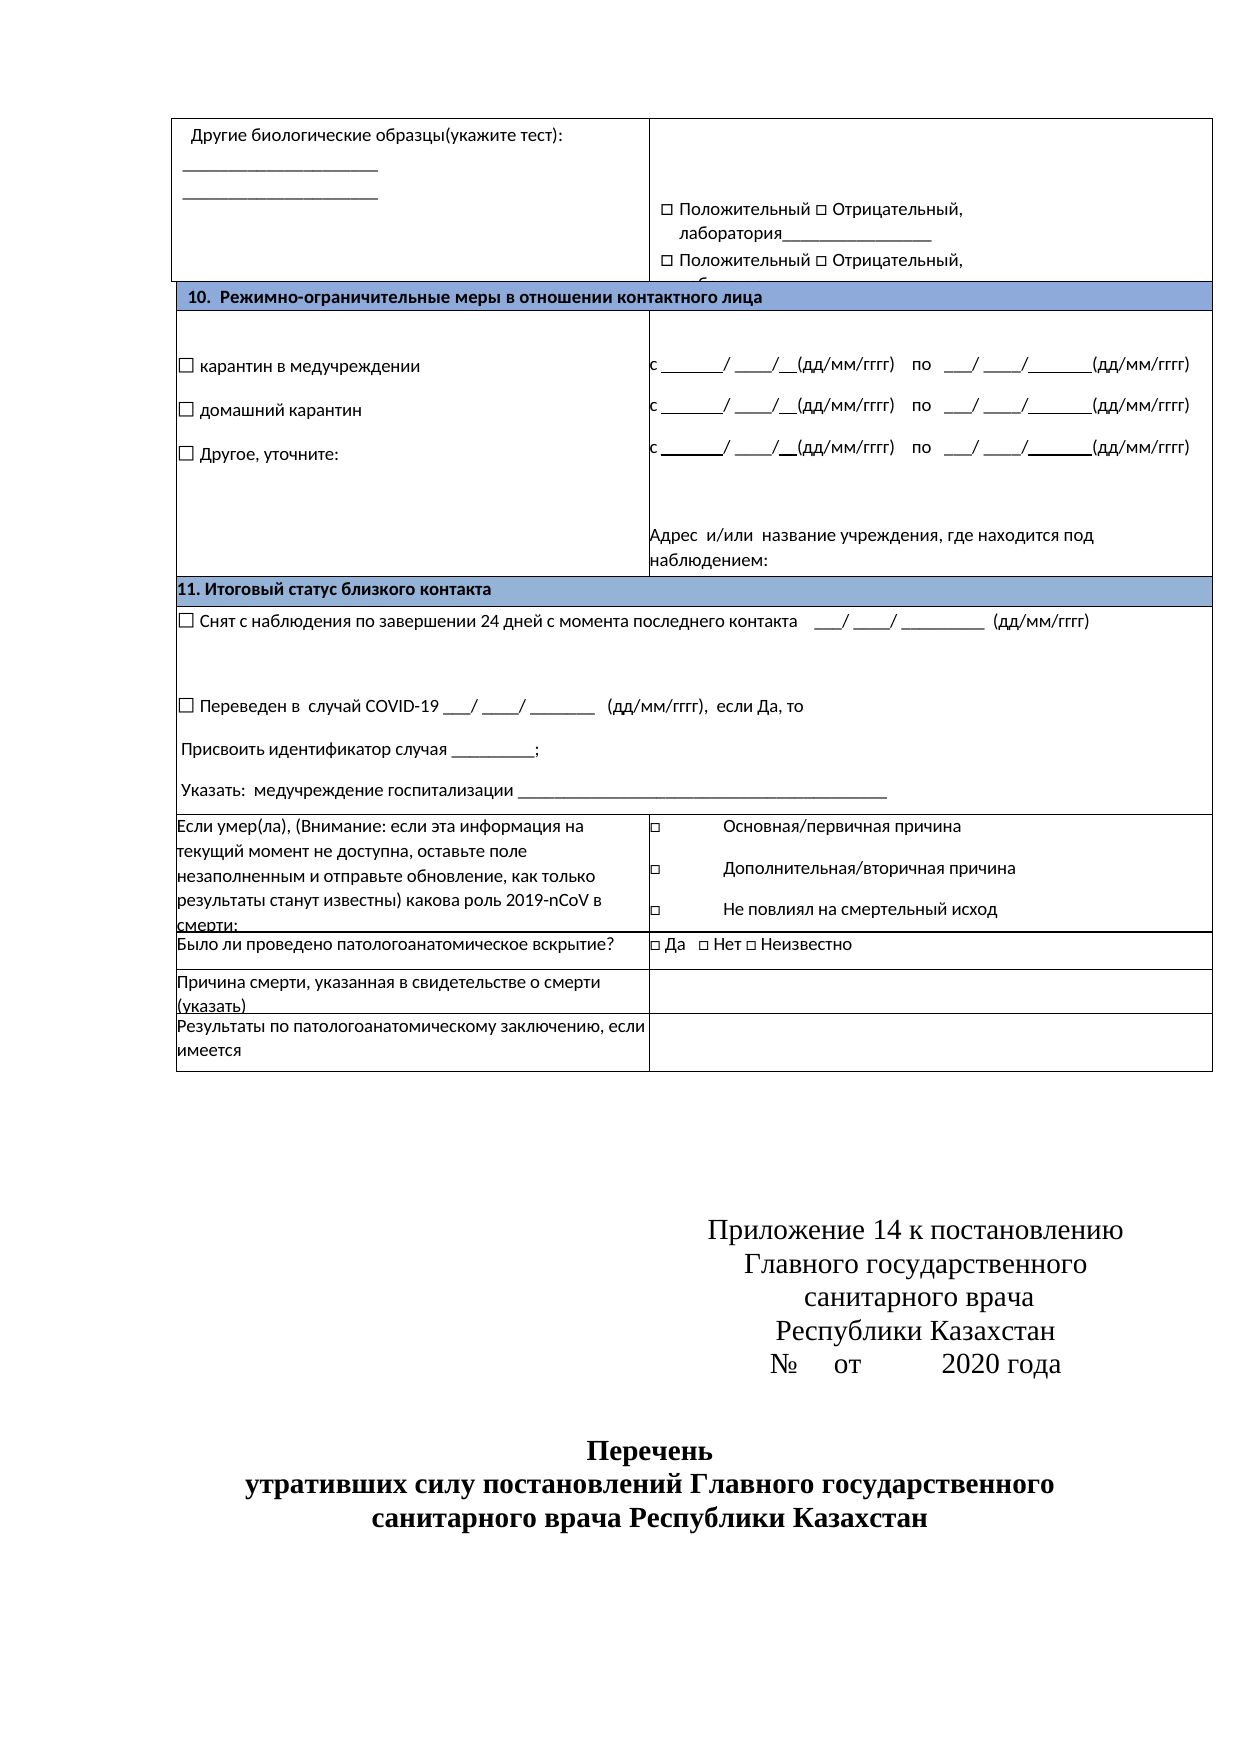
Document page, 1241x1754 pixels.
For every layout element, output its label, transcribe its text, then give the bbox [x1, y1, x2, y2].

table_cell [650, 970, 1212, 1013]
table_cell Если умер(ла), (Внимание: если эта информация на текущий момент не доступна, оставьте поле незаполненным и отправьте обновление, как только результаты станут известны) какова роль 2019-nCoV в смерти: [177, 815, 649, 931]
table_cell ⬜ карантин в медучреждении ⬜ домашний карантин ⬜ Другое, уточните: [177, 311, 649, 576]
table_cell Положительный □ Отрицательный, лаборатория________________ Положительный □ Отрицательный, лаборатория________________ [650, 119, 1212, 281]
table_cell 11. Итоговый статус близкого контакта [177, 577, 1212, 606]
text санитарного врача Республики Казахстан [148, 1500, 1152, 1533]
table_cell ⬜ Снят с наблюдения по завершении 24 дней с момента последнего контакта ___/ ____/ _________ (дд/мм/гггг) ⬜ Переведен в случай COVID-19 ___/ ____/ _______ (дд/мм/гггг), если Да, то Присвоить идентификатор случая _________; Указать: медучреждение госпитализации ________________________________________ Дату госпитализации ___/ ____/ _______ (дд/мм/гггг), дату выписки ___/ ____/ _______ (дд/мм/гггг) ⬜Умер (дата ___/ ____/ _______ (дд/мм/гггг) ⬜ Другое, укажите__________________________________ [177, 607, 1212, 813]
text Перечень [148, 1433, 1152, 1466]
table_cell с / ____/ (дд/мм/гггг) по ___/ ____/ (дд/мм/гггг) с / ____/ (дд/мм/гггг) по ___/ ____/ (дд/мм/гггг) с / ____/ (дд/мм/гггг) по ___/ ____/ (дд/мм/гггг) Адрес и/или название учреждения, где находится под наблюдением: ________________________________________________________________________________________________________________________________________________________________________ [650, 311, 1212, 576]
table_cell Было ли проведено патологоанатомическое вскрытие? [177, 933, 649, 969]
table_cell 10. Режимно-ограничительные меры в отношении контактного лица [177, 282, 1212, 310]
table_cell Другие биологические образцы(укажите тест): _____________________ _____________________ [172, 119, 649, 281]
list санитарного врача [679, 1279, 1152, 1313]
list Республики Казахстан [679, 1313, 1152, 1347]
table_cell □ Да □ Нет □ Неизвестно [650, 933, 1212, 969]
list Главного государственного [679, 1246, 1152, 1279]
table_cell [650, 1014, 1212, 1071]
list Приложение 14 к постановлению [679, 1212, 1152, 1246]
list № от 2020 года [679, 1347, 1152, 1380]
text утративших силу постановлений Главного государственного [148, 1466, 1152, 1500]
table_cell □ Основная/первичная причина □ Дополнительная/вторичная причина □ Не повлиял на смертельный исход □ Неизвестно [650, 815, 1212, 931]
table_cell Причина смерти, указанная в свидетельстве о смерти (указать) [177, 970, 649, 1013]
table_cell Результаты по патологоанатомическому заключению, если имеется [177, 1014, 649, 1071]
